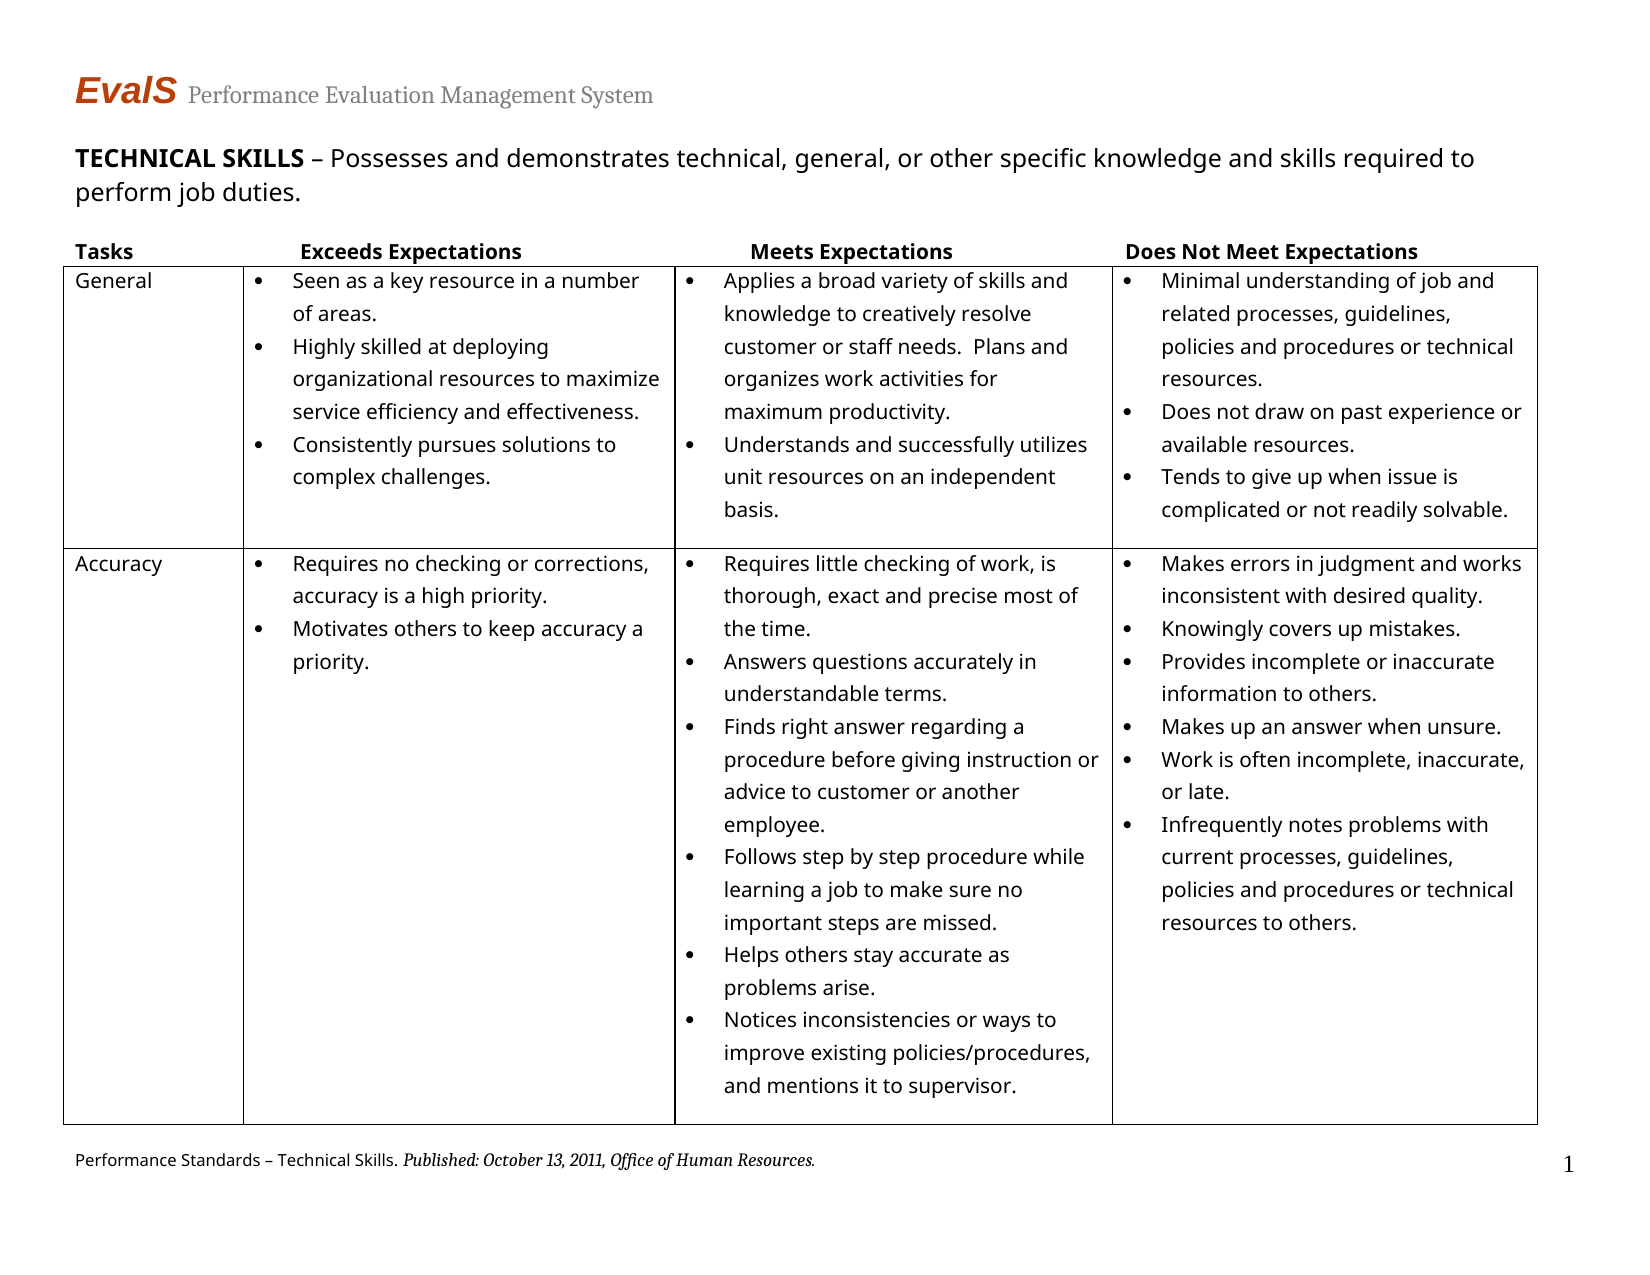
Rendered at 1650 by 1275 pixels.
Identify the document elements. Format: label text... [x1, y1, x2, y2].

text Tasks Exceeds Expectations Meets Expectations Does Not Meet Expectations [75, 237, 1575, 266]
table_cell Accuracy [64, 549, 243, 1124]
table_header Seen as a key resource in a number of areas. Highly skilled at deploying organizational resources to maximize service efficiency and effectiveness. Consistently pursues solutions to complex challenges. [244, 267, 674, 548]
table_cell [244, 549, 674, 1124]
table_header Minimal understanding of job and related processes, guidelines, policies and procedures or technical resources. Does not draw on past experience or available resources. Tends to give up when issue is complicated or not readily solvable. [1113, 267, 1537, 548]
table_header General [64, 267, 243, 548]
table_header Applies a broad variety of skills and knowledge to creatively resolve customer or staff needs. Plans and organizes work activities for maximum productivity. Understands and successfully utilizes unit resources on an independent basis. [676, 267, 1112, 548]
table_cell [676, 549, 1112, 1124]
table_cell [1113, 549, 1537, 1124]
text TECHNICAL SKILLS – Possesses and demonstrates technical, general, or other specific knowledge and skills required to perform job duties. [75, 141, 1575, 209]
